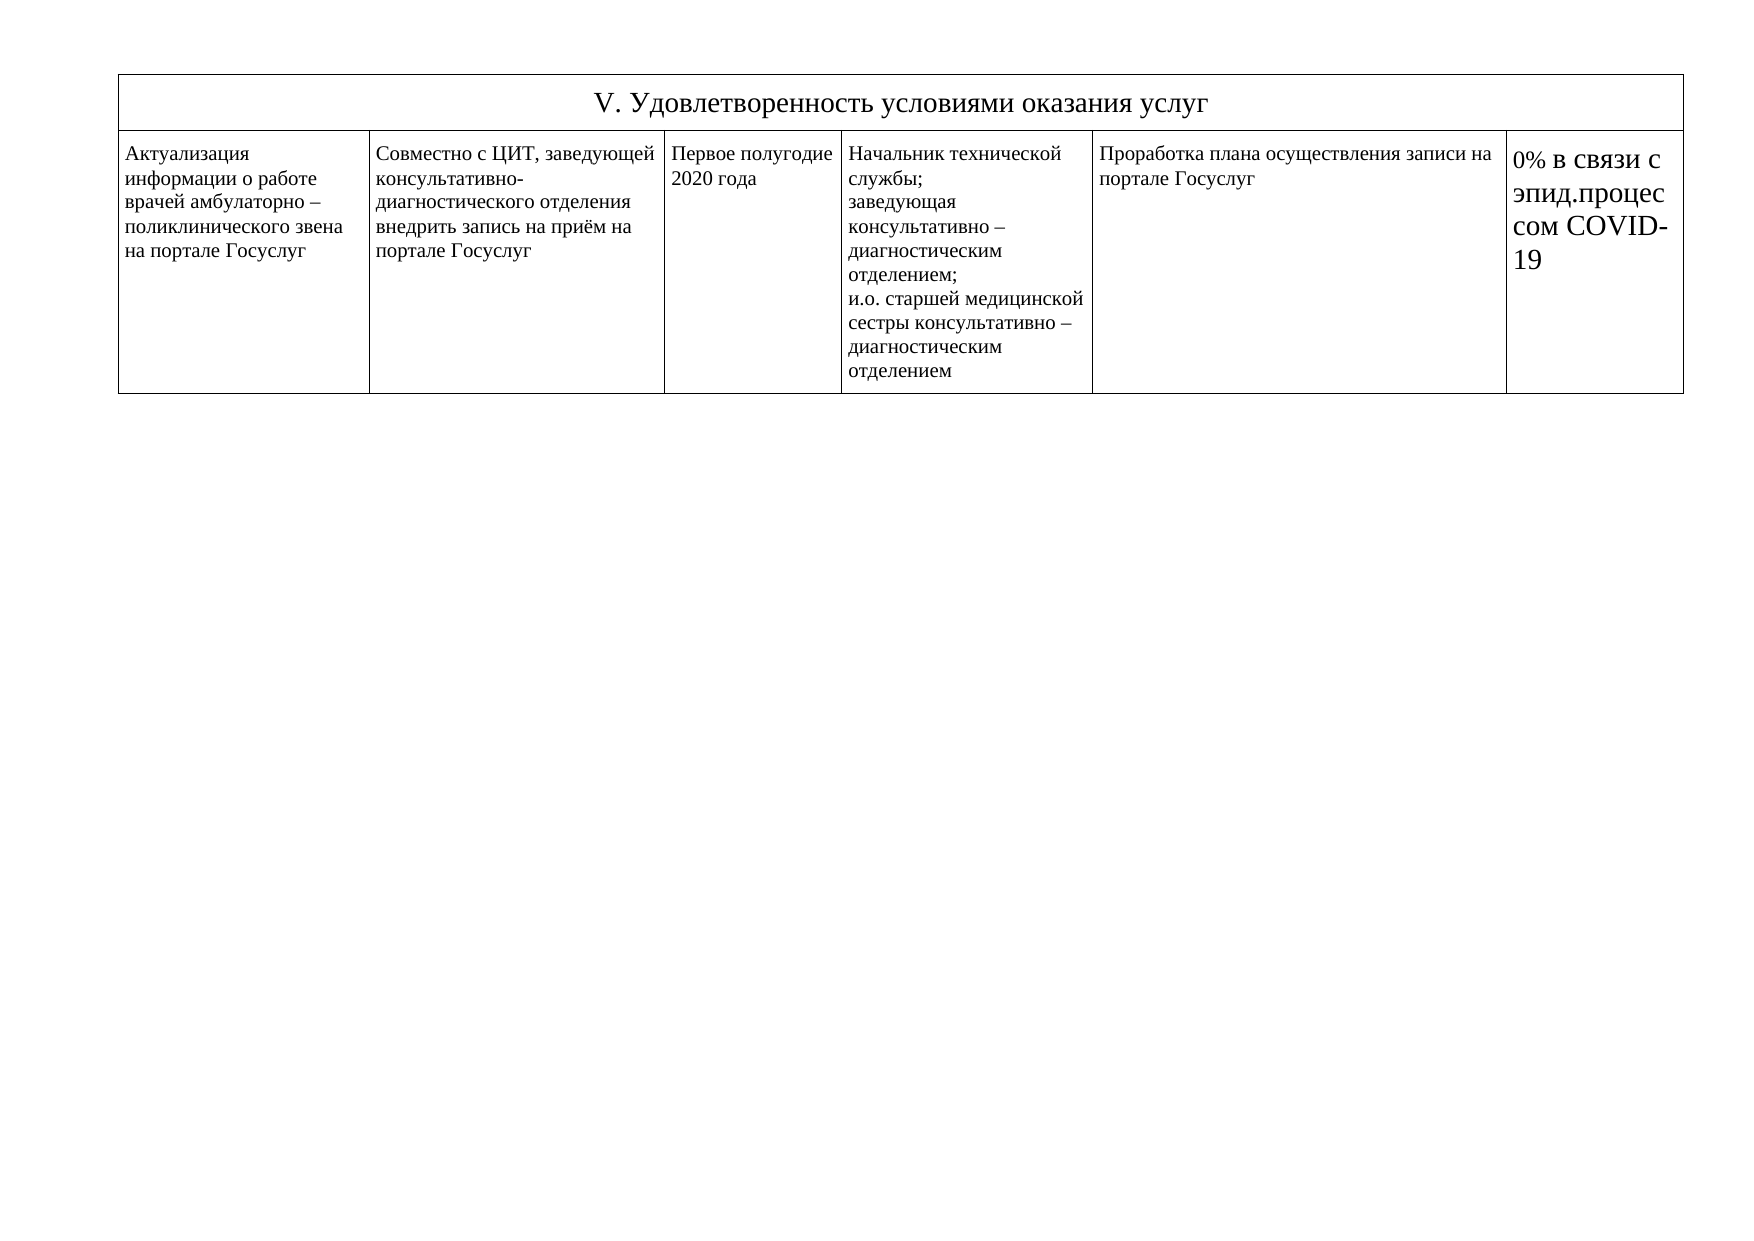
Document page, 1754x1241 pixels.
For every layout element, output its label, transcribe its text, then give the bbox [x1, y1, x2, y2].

table_cell Актуализация информации о работе врачей амбулаторно – поликлинического звена на портале Госуслуг [119, 131, 369, 393]
table_cell 0% в связи с эпид.процессом COVID-19 [1507, 131, 1683, 393]
table_cell Начальник технической службы; заведующая консультативно – диагностическим отделением; и.о. старшей медицинской сестры консультативно – диагностическим отделением [842, 131, 1092, 393]
table_cell Совместно с ЦИТ, заведующей консультативно- диагностического отделения внедрить запись на приём на портале Госуслуг [370, 131, 664, 393]
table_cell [119, 75, 1683, 130]
table_cell Первое полугодие 2020 года [665, 131, 841, 393]
table_cell Проработка плана осуществления записи на портале Госуслуг [1093, 131, 1506, 393]
